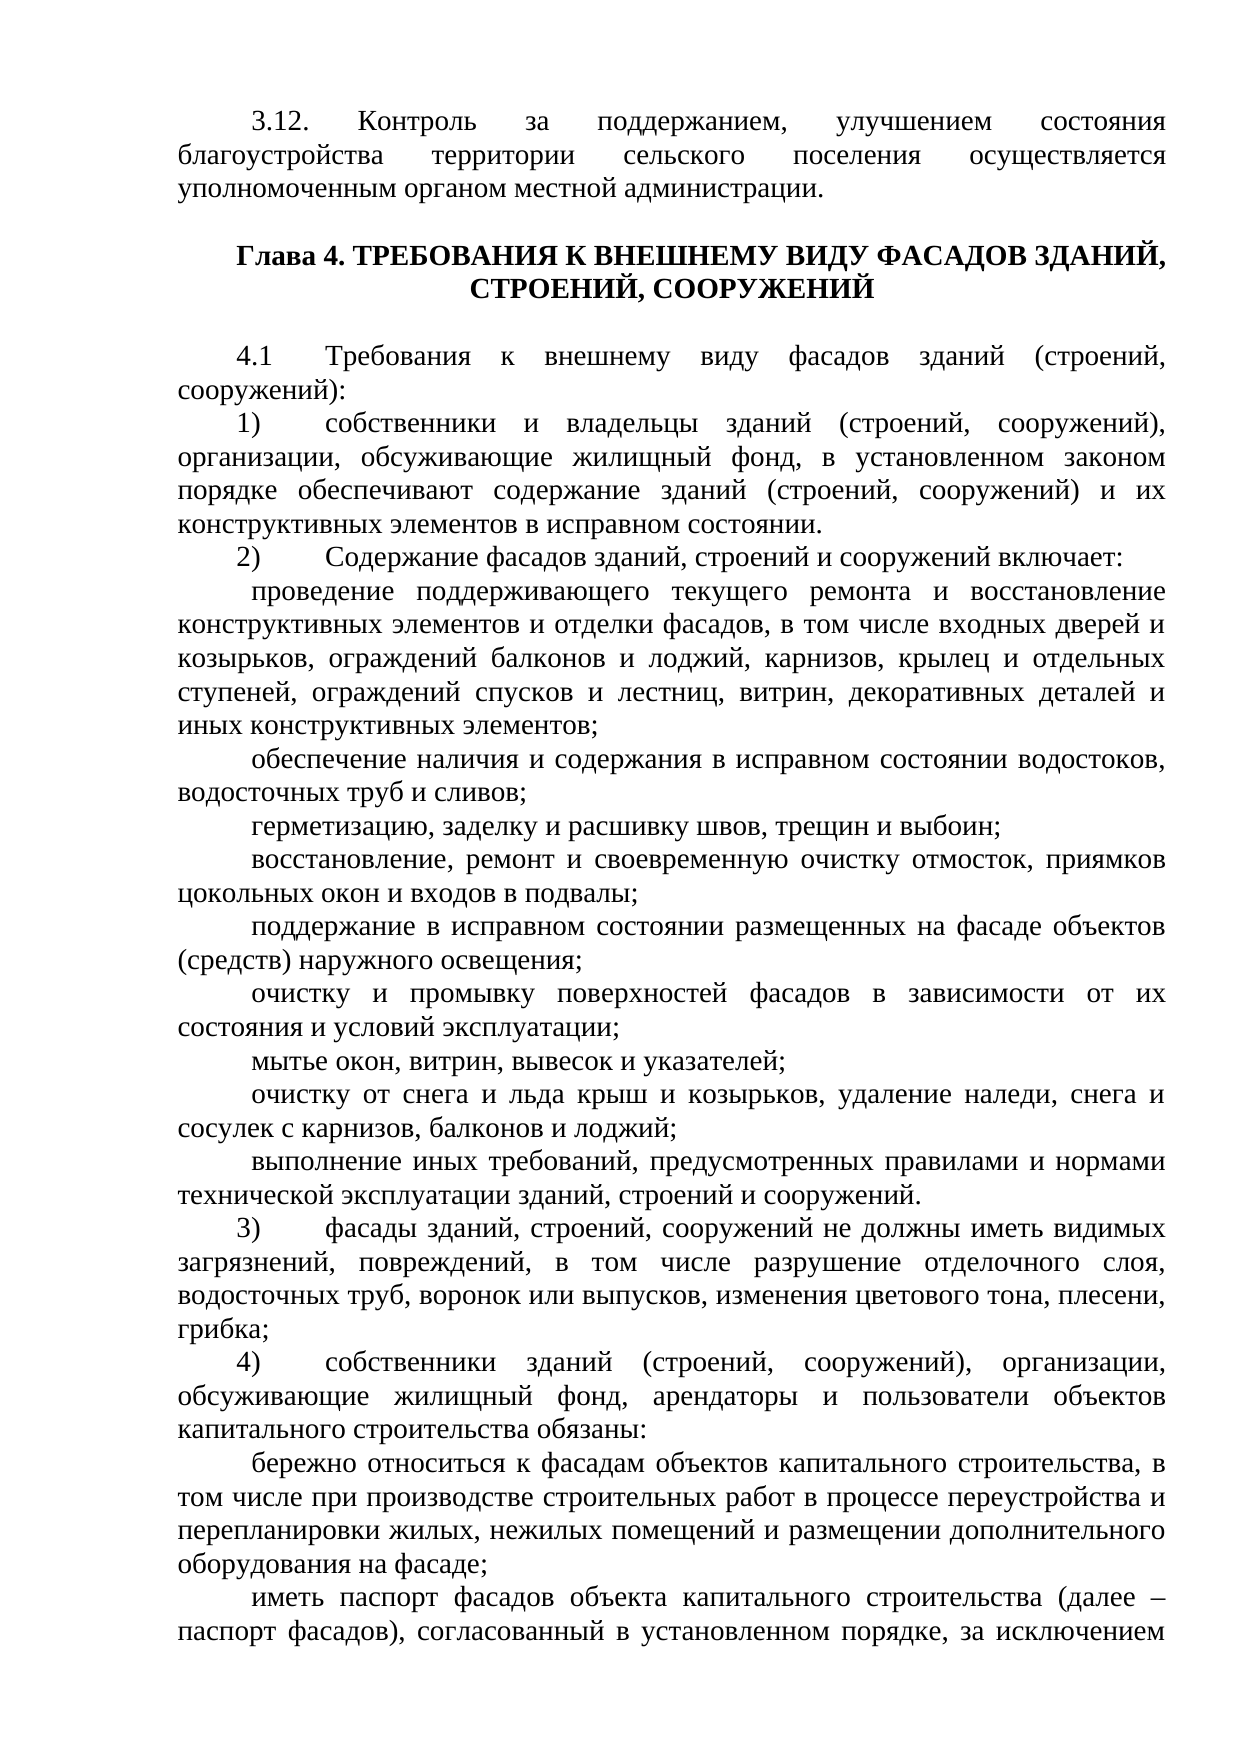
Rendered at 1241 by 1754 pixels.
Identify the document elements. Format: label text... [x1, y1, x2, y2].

list бережно относиться к фасадам объектов капитального строительства, в том числе при производстве строительных работ в процессе переустройства и перепланировки жилых, нежилых помещений и размещении дополнительного оборудования на фасаде; [177, 1445, 1167, 1579]
list фасады зданий, строений, сооружений не должны иметь видимых загрязнений, повреждений, в том числе разрушение отделочного слоя, водосточных труб, воронок или выпусков, изменения цветового тона, плесени, грибка; [177, 1210, 1167, 1344]
list восстановление, ремонт и своевременную очистку отмосток, приямков цокольных окон и входов в подвалы; [177, 841, 1167, 908]
list герметизацию, заделку и расшивку швов, трещин и выбоин; [177, 808, 1167, 841]
list очистку от снега и льда крыш и козырьков, удаление наледи, снега и сосулек с карнизов, балконов и лоджий; [177, 1076, 1167, 1143]
list Требования к внешнему виду фасадов зданий (строений, сооружений): [177, 338, 1167, 405]
list собственники и владельцы зданий (строений, сооружений), организации, обсуживающие жилищный фонд, в установленном законом порядке обеспечивают содержание зданий (строений, сооружений) и их конструктивных элементов в исправном состоянии. [177, 405, 1167, 539]
list поддержание в исправном состоянии размещенных на фасаде объектов (средств) наружного освещения; [177, 908, 1167, 976]
list обеспечение наличия и содержания в исправном состоянии водостоков, водосточных труб и сливов; [177, 741, 1167, 808]
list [177, 1579, 1167, 1646]
list проведение поддерживающего текущего ремонта и восстановление конструктивных элементов и отделки фасадов, в том числе входных дверей и козырьков, ограждений балконов и лоджий, карнизов, крылец и отдельных ступеней, ограждений спусков и лестниц, витрин, декоративных деталей и иных конструктивных элементов; [177, 573, 1167, 741]
list 3.12. Контроль за поддержанием, улучшением состояния благоустройства территории сельского поселения осуществляется уполномоченным органом местной администрации. [177, 103, 1167, 204]
list очистку и промывку поверхностей фасадов в зависимости от их состояния и условий эксплуатации; [177, 976, 1167, 1043]
text Глава 4. ТРЕБОВАНИЯ К ВНЕШНЕМУ ВИДУ ФАСАДОВ ЗДАНИЙ, СТРОЕНИЙ, СООРУЖЕНИЙ [177, 238, 1167, 305]
list выполнение иных требований, предусмотренных правилами и нормами технической эксплуатации зданий, строений и сооружений. [177, 1143, 1167, 1210]
list мытье окон, витрин, вывесок и указателей; [177, 1043, 1167, 1076]
list собственники зданий (строений, сооружений), организации, обсуживающие жилищный фонд, арендаторы и пользователи объектов капитального строительства обязаны: [177, 1344, 1167, 1445]
list Содержание фасадов зданий, строений и сооружений включает: [177, 539, 1167, 573]
